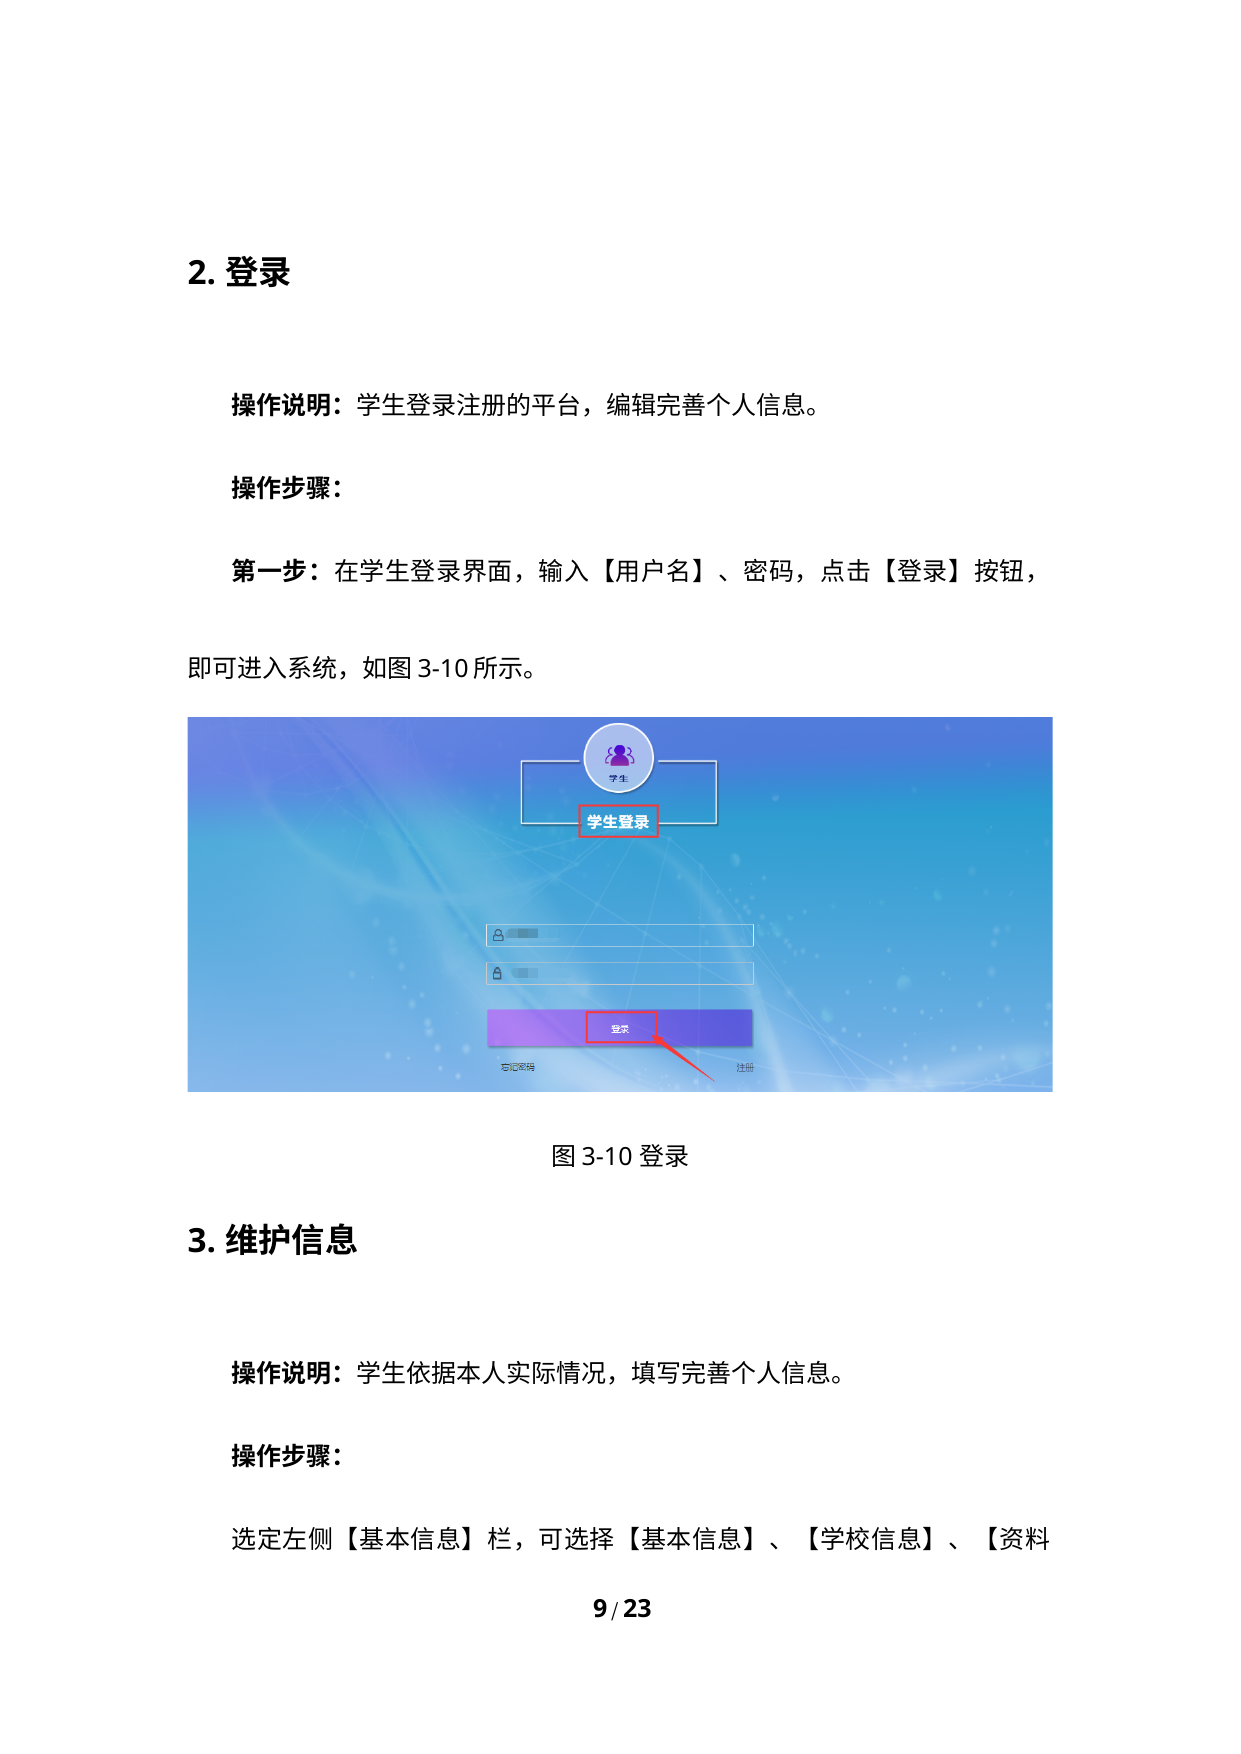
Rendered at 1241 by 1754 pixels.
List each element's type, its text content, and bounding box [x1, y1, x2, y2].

text 图3-10 登录 [187, 1122, 1053, 1187]
text 第一步：在学生登录界面，输入【用户名】、密码，点击【登录】按钮，即可进入系统，如图3-10所示。 [187, 537, 1053, 699]
text 操作步骤： [187, 454, 1053, 519]
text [187, 1505, 1053, 1570]
text 操作说明：学生登录注册的平台，编辑完善个人信息。 [187, 371, 1053, 436]
subtitle 2. 登录 [187, 237, 1053, 302]
subtitle 3. 维护信息 [187, 1206, 1053, 1271]
picture [187, 717, 1053, 1092]
text 操作步骤： [187, 1422, 1053, 1487]
text 操作说明：学生依据本人实际情况，填写完善个人信息。 [187, 1339, 1053, 1404]
